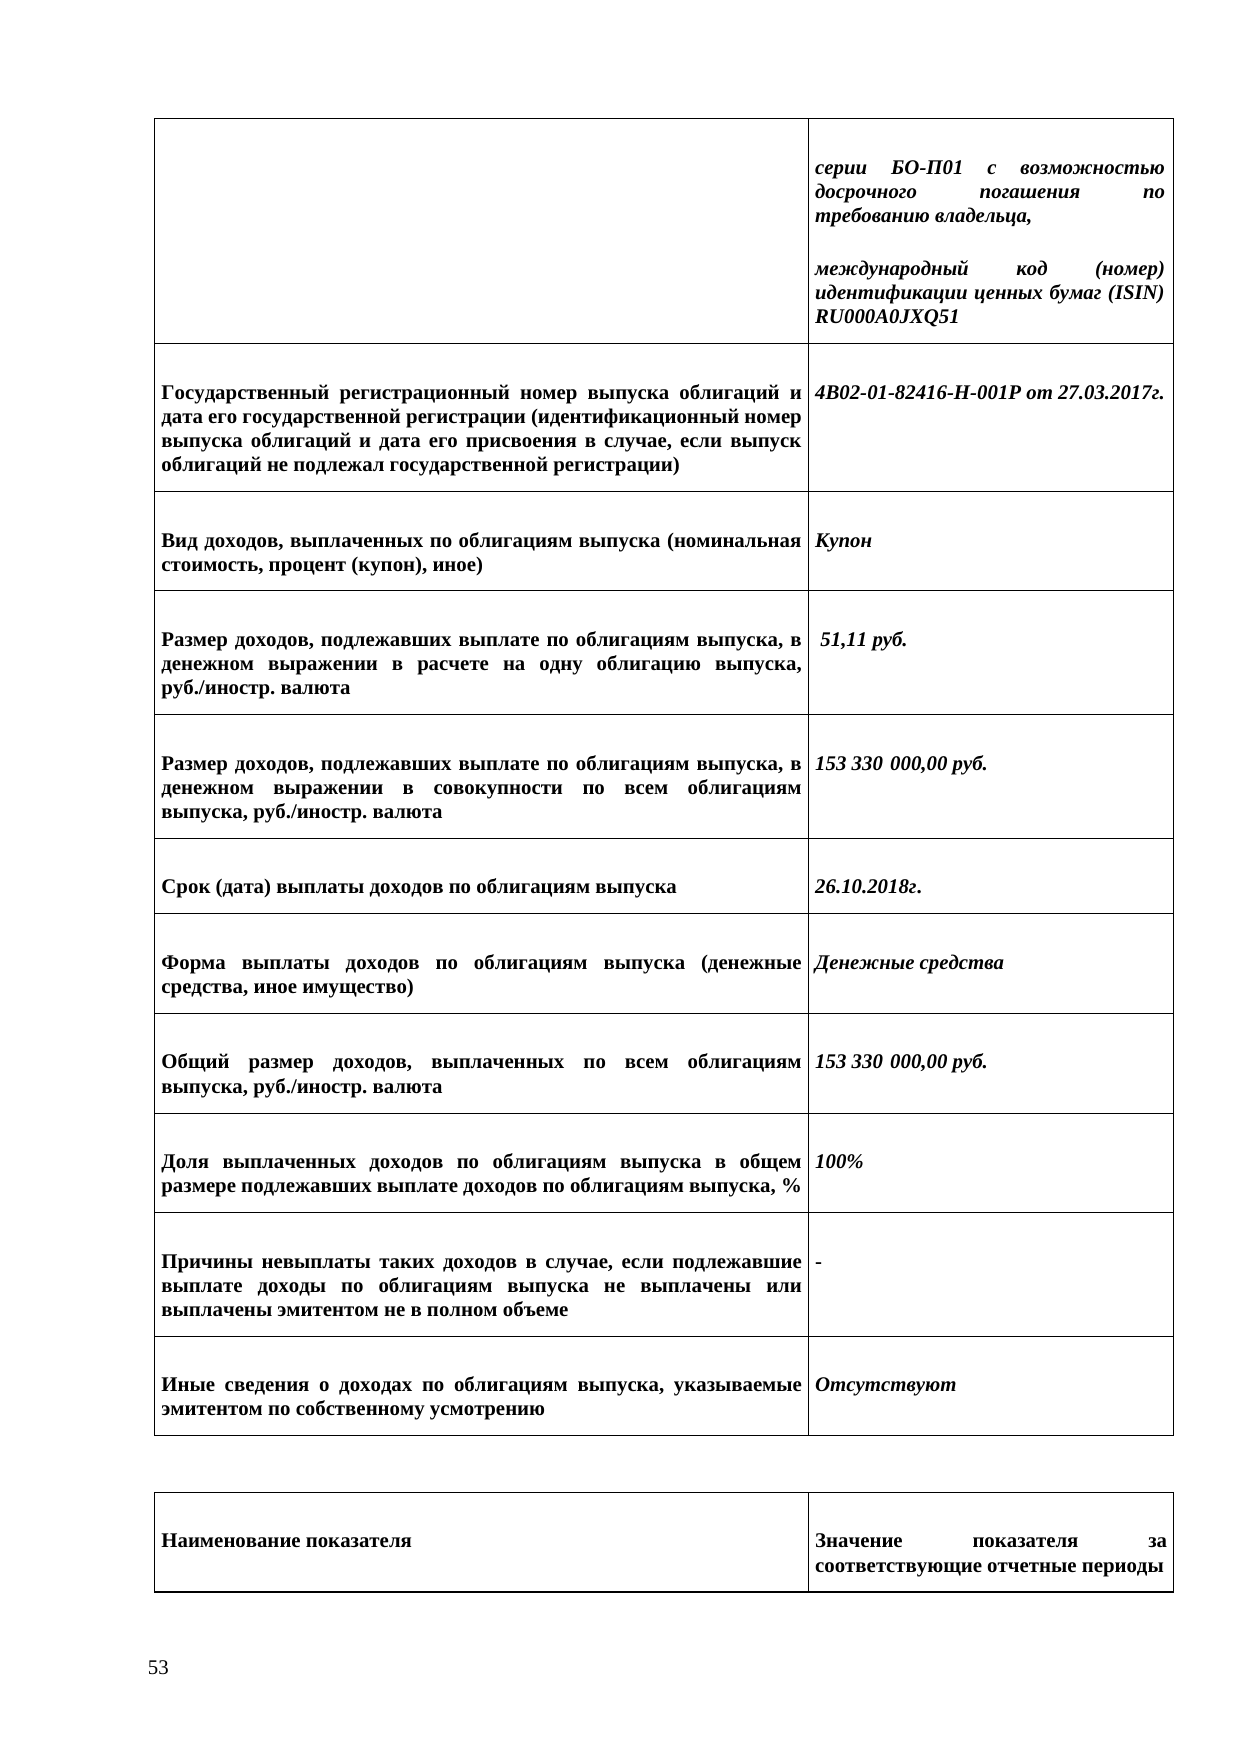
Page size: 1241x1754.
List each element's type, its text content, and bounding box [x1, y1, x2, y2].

table_cell - [809, 1213, 1173, 1336]
table_cell 26.10.2018г. [809, 839, 1173, 913]
table_cell Доля выплаченных доходов по облигациям выпуска в общем размере подлежавших выплате доходов по облигациям выпуска, % [155, 1114, 808, 1212]
table_cell Отсутствуют [809, 1337, 1173, 1435]
table_header Наименование показателя [155, 1493, 808, 1591]
table_cell 153 330 000,00 руб. [809, 1014, 1173, 1112]
table_cell Иные сведения о доходах по облигациям выпуска, указываемые эмитентом по собственному усмотрению [155, 1337, 808, 1435]
table_cell Причины невыплаты таких доходов в случае, если подлежавшие выплате доходы по облигациям выпуска не выплачены или выплачены эмитентом не в полном объеме [155, 1213, 808, 1336]
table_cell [155, 119, 808, 343]
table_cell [809, 119, 1173, 343]
table_cell Форма выплаты доходов по облигациям выпуска (денежные средства, иное имущество) [155, 914, 808, 1013]
table_cell Срок (дата) выплаты доходов по облигациям выпуска [155, 839, 808, 913]
table_cell 153 330 000,00 руб. [809, 715, 1173, 838]
table_cell Общий размер доходов, выплаченных по всем облигациям выпуска, руб./иностр. валюта [155, 1014, 808, 1112]
table_header Значение показателя за соответствующие отчетные периоды [809, 1493, 1173, 1591]
table_cell Размер доходов, подлежавших выплате по облигациям выпуска, в денежном выражении в расчете на одну облигацию выпуска, руб./иностр. валюта [155, 591, 808, 714]
table_cell 100% [809, 1114, 1173, 1212]
table_cell 51,11 руб. [809, 591, 1173, 714]
table_cell Государственный регистрационный номер выпуска облигаций и дата его государственной регистрации (идентификационный номер выпуска облигаций и дата его присвоения в случае, если выпуск облигаций не подлежал государственной регистрации) [155, 344, 808, 491]
table_cell Денежные средства [809, 914, 1173, 1013]
table_cell Размер доходов, подлежавших выплате по облигациям выпуска, в денежном выражении в совокупности по всем облигациям выпуска, руб./иностр. валюта [155, 715, 808, 838]
table_cell Вид доходов, выплаченных по облигациям выпуска (номинальная стоимость, процент (купон), иное) [155, 492, 808, 590]
table_cell Купон [809, 492, 1173, 590]
table_cell 4B02-01-82416-H-001P от 27.03.2017г. [809, 344, 1173, 491]
